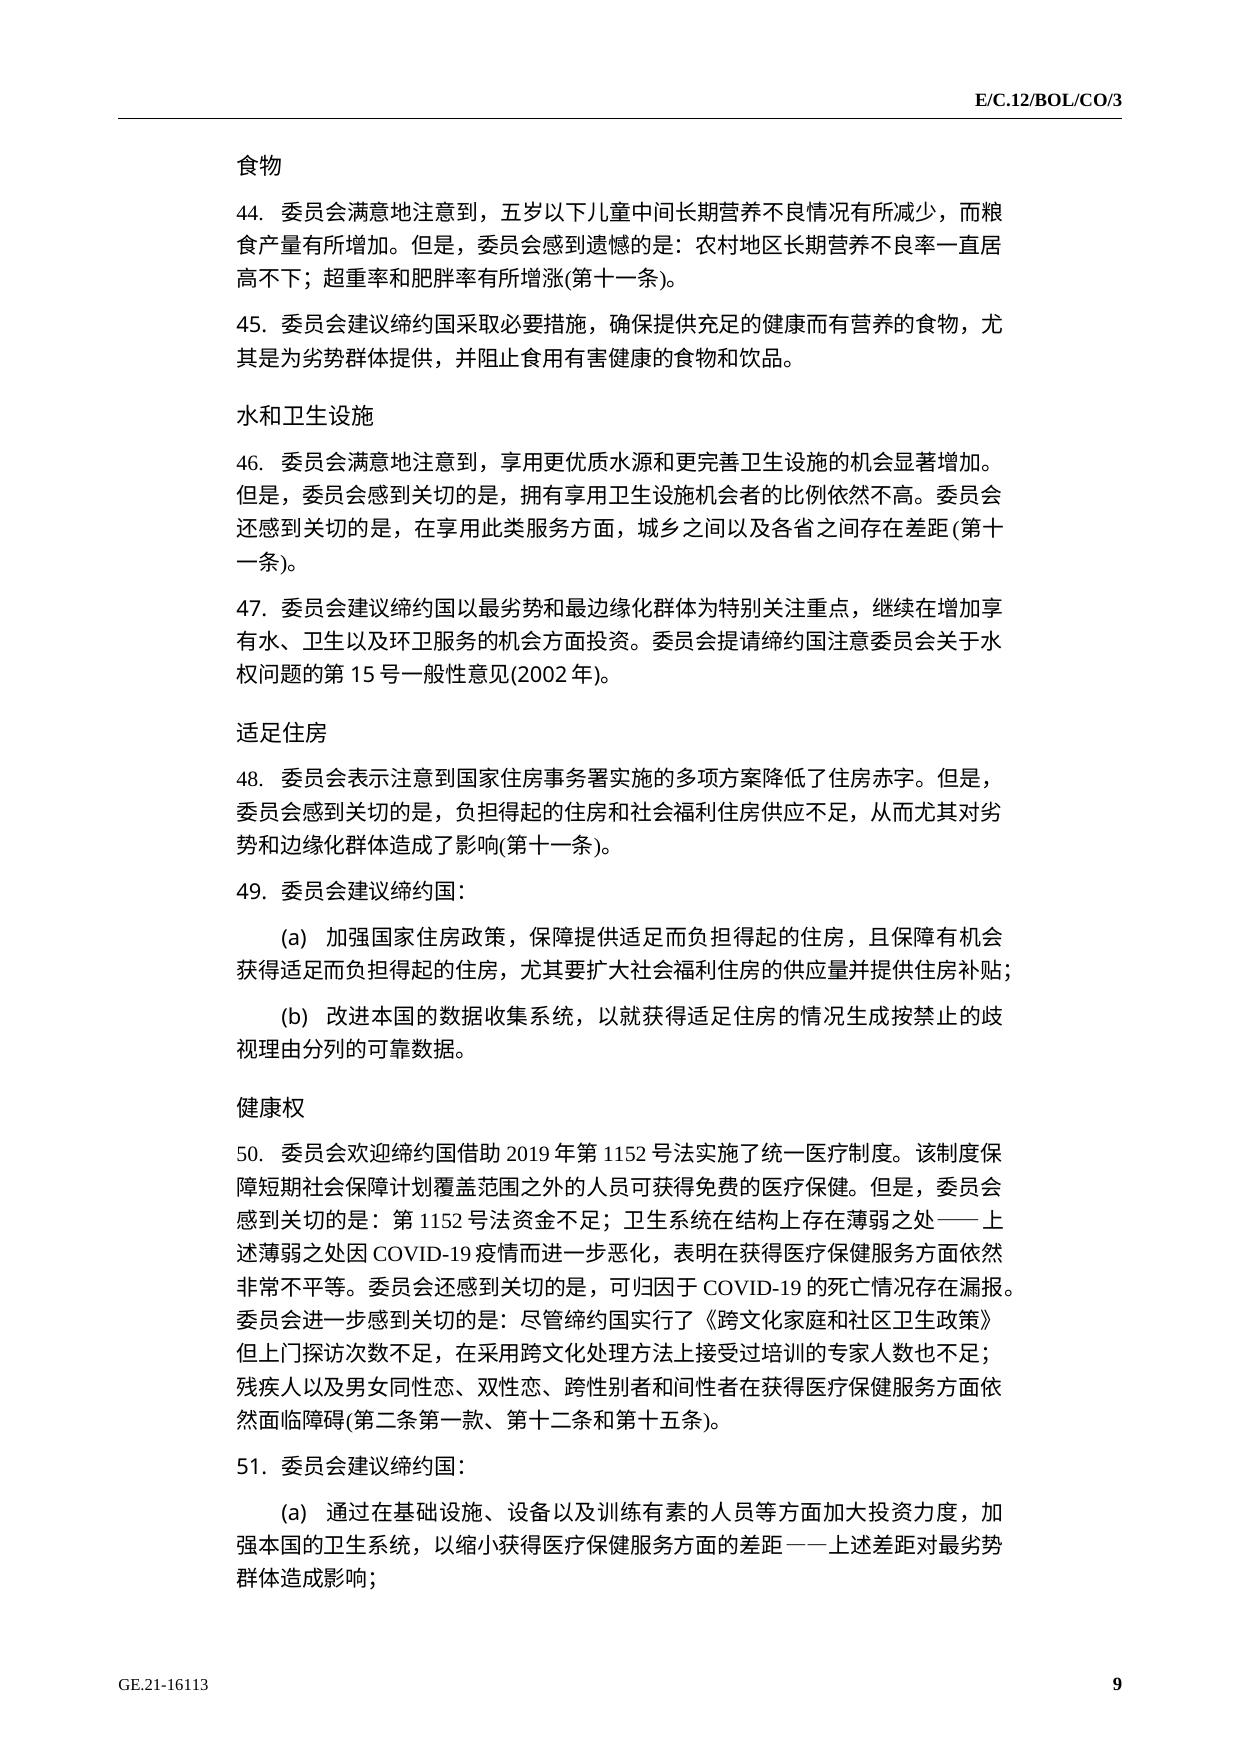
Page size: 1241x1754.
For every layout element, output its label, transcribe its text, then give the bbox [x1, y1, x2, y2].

text (a) 通过在基础设施、设备以及训练有素的人员等方面加大投资力度，加强本国的卫生系统，以缩小获得医疗保健服务方面的差距――上述差距对最劣势群体造成影响； [236, 1493, 1004, 1593]
text 44. 委员会满意地注意到，五岁以下儿童中间长期营养不良情况有所减少，而粮食产量有所增加。但是，委员会感到遗憾的是：农村地区长期营养不良率一直居高不下；超重率和肥胖率有所增涨(第十一条)。 [236, 193, 1004, 293]
text 49. 委员会建议缔约国： [236, 873, 1004, 906]
text (a) 加强国家住房政策，保障提供适足而负担得起的住房，且保障有机会获得适足而负担得起的住房，尤其要扩大社会福利住房的供应量并提供住房补贴； [236, 918, 1004, 985]
text 食物 [118, 148, 1004, 181]
text (b) 改进本国的数据收集系统，以就获得适足住房的情况生成按禁止的歧视理由分列的可靠数据。 [236, 998, 1004, 1064]
text 51. 委员会建议缔约国： [236, 1448, 1004, 1481]
text 健康权 [118, 1089, 1004, 1123]
text 48. 委员会表示注意到国家住房事务署实施的多项方案降低了住房赤字。但是，委员会感到关切的是，负担得起的住房和社会福利住房供应不足，从而尤其对劣势和边缘化群体造成了影响(第十一条)。 [236, 760, 1004, 860]
text 水和卫生设施 [118, 398, 1004, 431]
text 适足住房 [118, 714, 1004, 748]
text 45. 委员会建议缔约国采取必要措施，确保提供充足的健康而有营养的食物，尤其是为劣势群体提供，并阻止食用有害健康的食物和饮品。 [236, 306, 1004, 373]
text 47. 委员会建议缔约国以最劣势和最边缘化群体为特别关注重点，继续在增加享有水、卫生以及环卫服务的机会方面投资。委员会提请缔约国注意委员会关于水权问题的第15号一般性意见(2002年)。 [236, 589, 1004, 689]
text 50. 委员会欢迎缔约国借助2019年第1152号法实施了统一医疗制度。该制度保障短期社会保障计划覆盖范围之外的人员可获得免费的医疗保健。但是，委员会感到关切的是：第1152号法资金不足；卫生系统在结构上存在薄弱之处―― 上述薄弱之处因COVID-19疫情而进一步恶化，表明在获得医疗保健服务方面依然非常不平等。委员会还感到关切的是，可归因于COVID-19的死亡情况存在漏报。委员会进一步感到关切的是：尽管缔约国实行了《跨文化家庭和社区卫生政策》，但上门探访次数不足，在采用跨文化处理方法上接受过培训的专家人数也不足；残疾人以及男女同性恋、双性恋、跨性别者和间性者在获得医疗保健服务方面依然面临障碍(第二条第一款、第十二条和第十五条)。 [236, 1135, 1004, 1435]
text 46. 委员会满意地注意到，享用更优质水源和更完善卫生设施的机会显著增加。但是，委员会感到关切的是，拥有享用卫生设施机会者的比例依然不高。委员会还感到关切的是，在享用此类服务方面，城乡之间以及各省之间存在差距(第十一条)。 [236, 443, 1004, 577]
